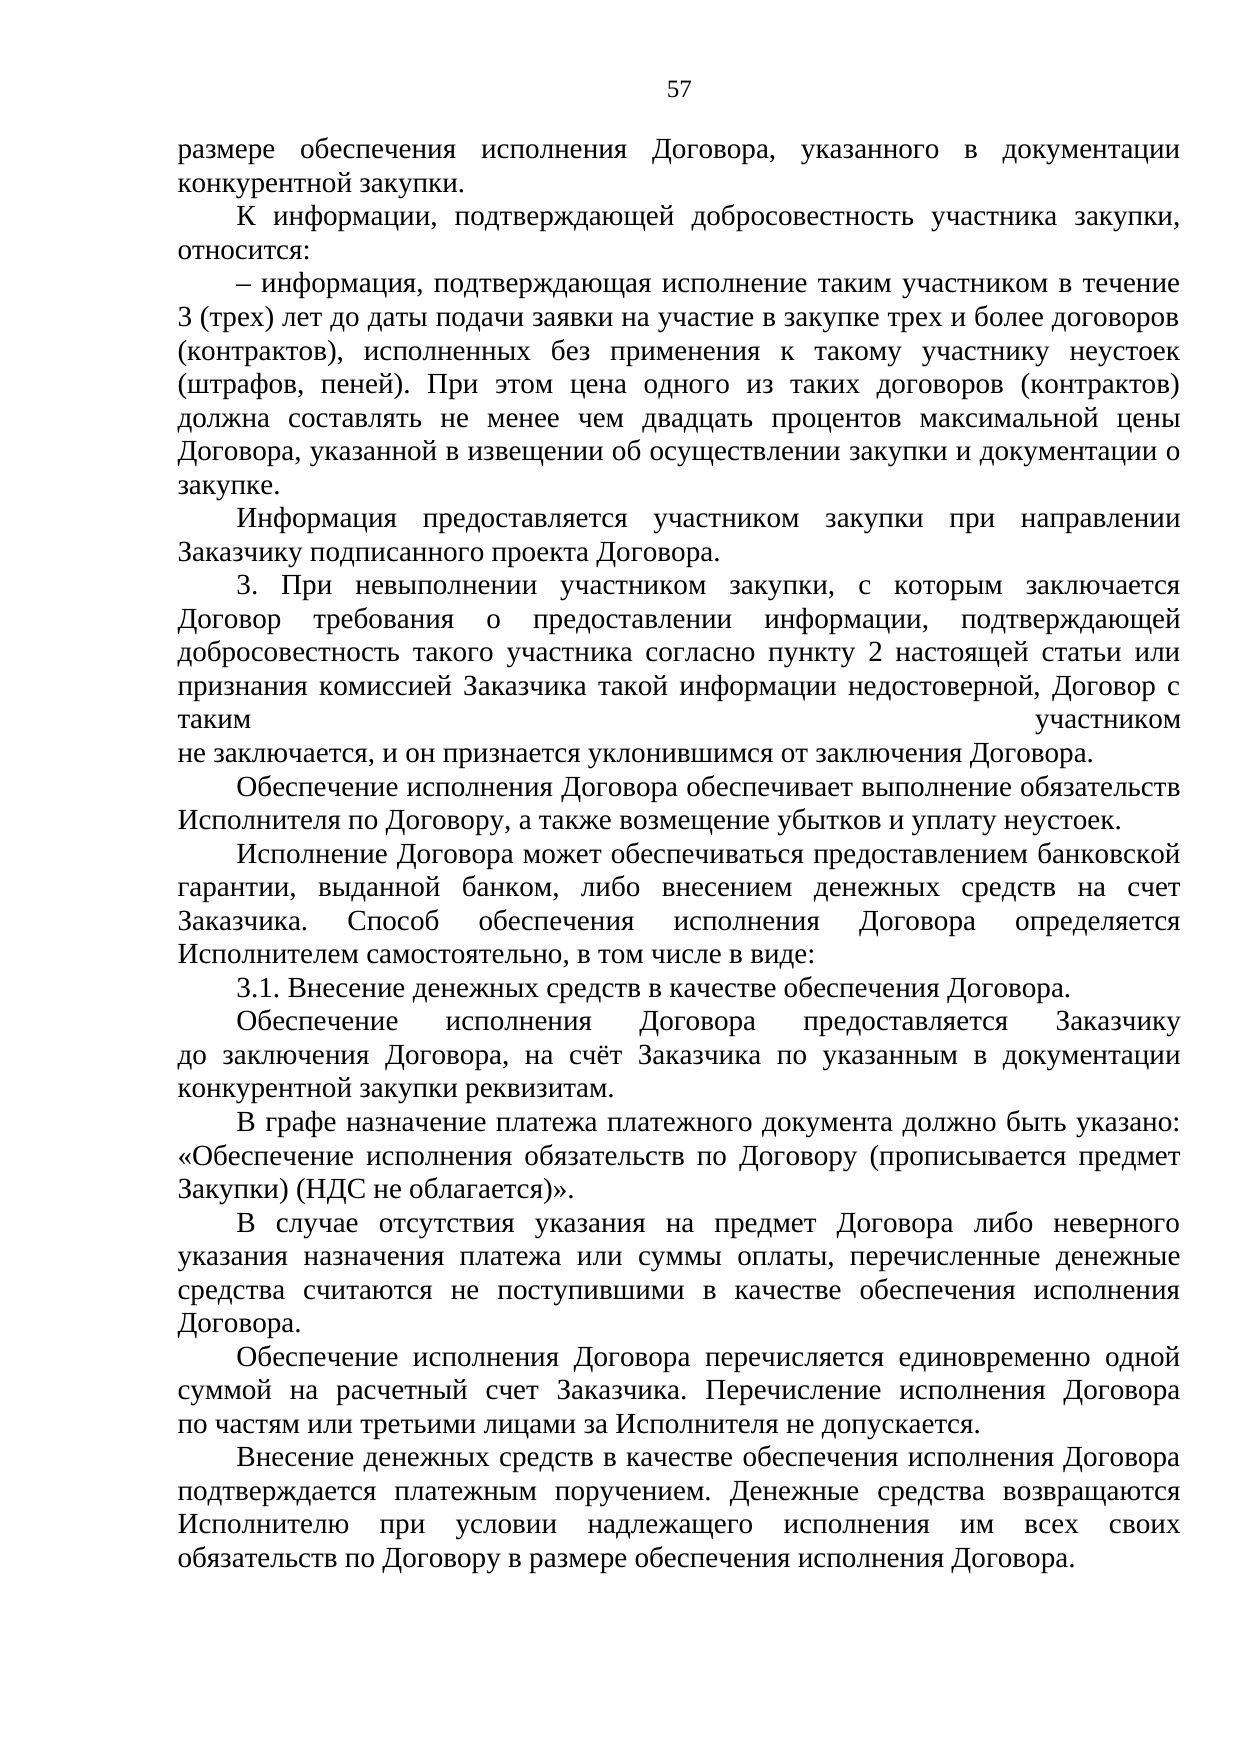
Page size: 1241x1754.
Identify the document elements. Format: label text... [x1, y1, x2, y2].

text Информация предоставляется участником закупки при направлении Заказчику подписанного проекта Договора. [177, 500, 1181, 567]
text Обеспечение исполнения Договора предоставляется Заказчику до заключения Договора, на счёт Заказчика по указанным в документации конкурентной закупки реквизитам. [177, 1003, 1181, 1104]
text – информация, подтверждающая исполнение таким участником в течение 3 (трех) лет до даты подачи заявки на участие в закупке трех и более договоров (контрактов), исполненных без применения к такому участнику неустоек (штрафов, пеней). При этом цена одного из таких договоров (контрактов) должна составлять не менее чем двадцать процентов максимальной цены Договора, указанной в извещении об осуществлении закупки и документации о закупке. [177, 266, 1181, 500]
text В случае отсутствия указания на предмет Договора либо неверного указания назначения платежа или суммы оплаты, перечисленные денежные средства считаются не поступившими в качестве обеспечения исполнения Договора. [177, 1205, 1181, 1339]
text 3. При невыполнении участником закупки, с которым заключается Договор требования о предоставлении информации, подтверждающей добросовестность такого участника согласно пункту 2 настоящей статьи или признания комиссией Заказчика такой информации недостоверной, Договор с таким участником не заключается, и он признается уклонившимся от заключения Договора. [177, 567, 1181, 769]
text К информации, подтверждающей добросовестность участника закупки, относится: [177, 198, 1181, 266]
text 3.1. Внесение денежных средств в качестве обеспечения Договора. [177, 970, 1181, 1003]
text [177, 131, 1181, 198]
text Исполнение Договора может обеспечиваться предоставлением банковской гарантии, выданной банком, либо внесением денежных средств на счет Заказчика. Способ обеспечения исполнения Договора определяется Исполнителем самостоятельно, в том числе в виде: [177, 836, 1181, 970]
text В графе назначение платежа платежного документа должно быть указано: «Обеспечение исполнения обязательств по Договору (прописывается предмет Закупки) (НДС не облагается)». [177, 1104, 1181, 1205]
text Обеспечение исполнения Договора перечисляется единовременно одной суммой на расчетный счет Заказчика. Перечисление исполнения Договора по частям или третьими лицами за Исполнителя не допускается. [177, 1339, 1181, 1439]
text Обеспечение исполнения Договора обеспечивает выполнение обязательств Исполнителя по Договору, а также возмещение убытков и уплату неустоек. [177, 769, 1181, 836]
text Внесение денежных средств в качестве обеспечения исполнения Договора подтверждается платежным поручением. Денежные средства возвращаются Исполнителю при условии надлежащего исполнения им всех своих обязательств по Договору в размере обеспечения исполнения Договора. [177, 1439, 1181, 1574]
